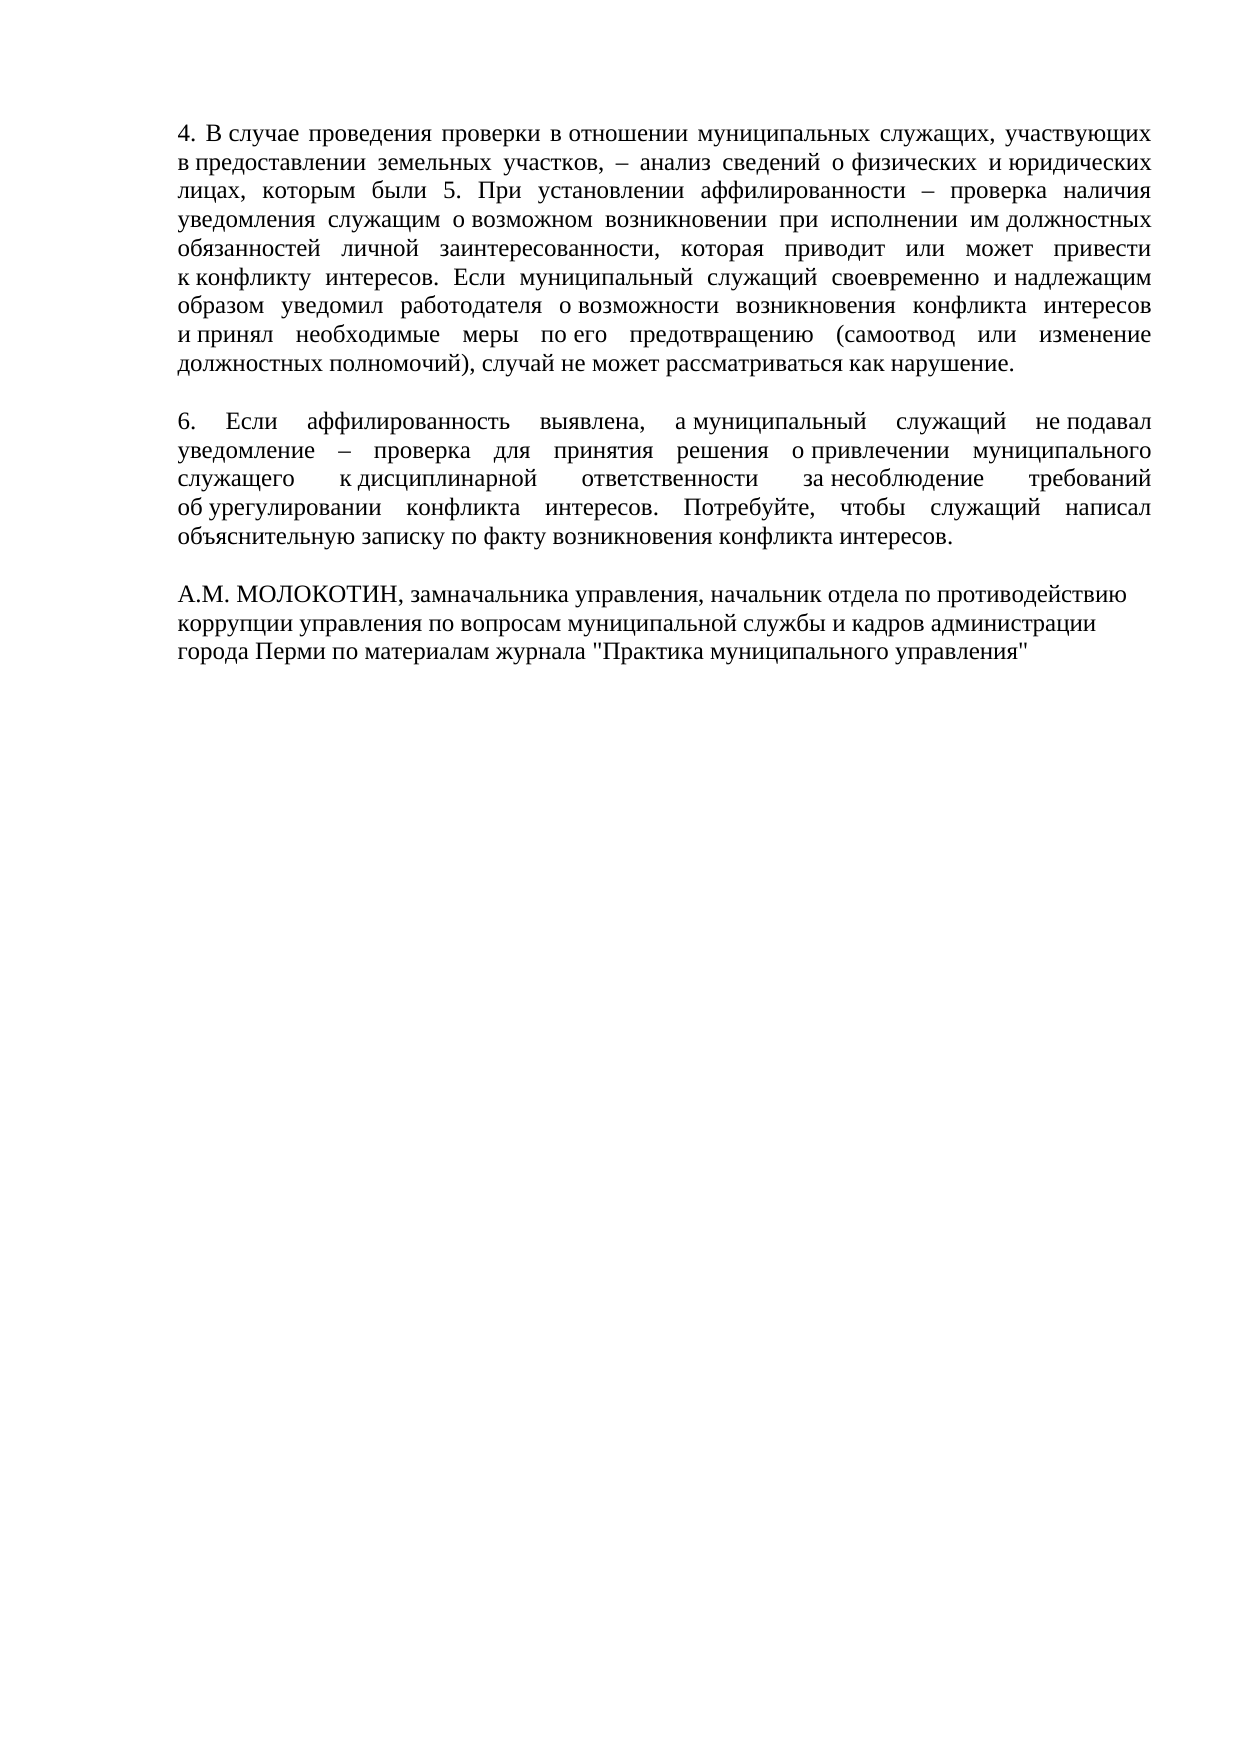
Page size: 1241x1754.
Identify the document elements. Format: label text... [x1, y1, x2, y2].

text А.М. МОЛОКОТИН, замначальника управления, начальник отдела по противодействию коррупции управления по вопросам муниципальной службы и кадров администрации города Перми по материалам журнала "Практика муниципального управления" [177, 579, 1152, 665]
text 4. В случае проведения проверки в отношении муниципальных служащих, участвующих в предоставлении земельных участков, – анализ сведений о физических и юридических лицах, которым были 5. При установлении аффилированности – проверка наличия уведомления служащим о возможном возникновении при исполнении им должностных обязанностей личной заинтересованности, которая приводит или может привести к конфликту интересов. Если муниципальный служащий своевременно и надлежащим образом уведомил работодателя о возможности возникновения конфликта интересов и принял необходимые меры по его предотвращению (самоотвод или изменение должностных полномочий), случай не может рассматриваться как нарушение. [177, 118, 1152, 377]
text 6. Если аффилированность выявлена, а муниципальный служащий не подавал уведомление – проверка для принятия решения о привлечении муниципального служащего к дисциплинарной ответственности за несоблюдение требований об урегулировании конфликта интересов. Потребуйте, чтобы служащий написал объяснительную записку по факту возникновения конфликта интересов. [177, 406, 1152, 550]
